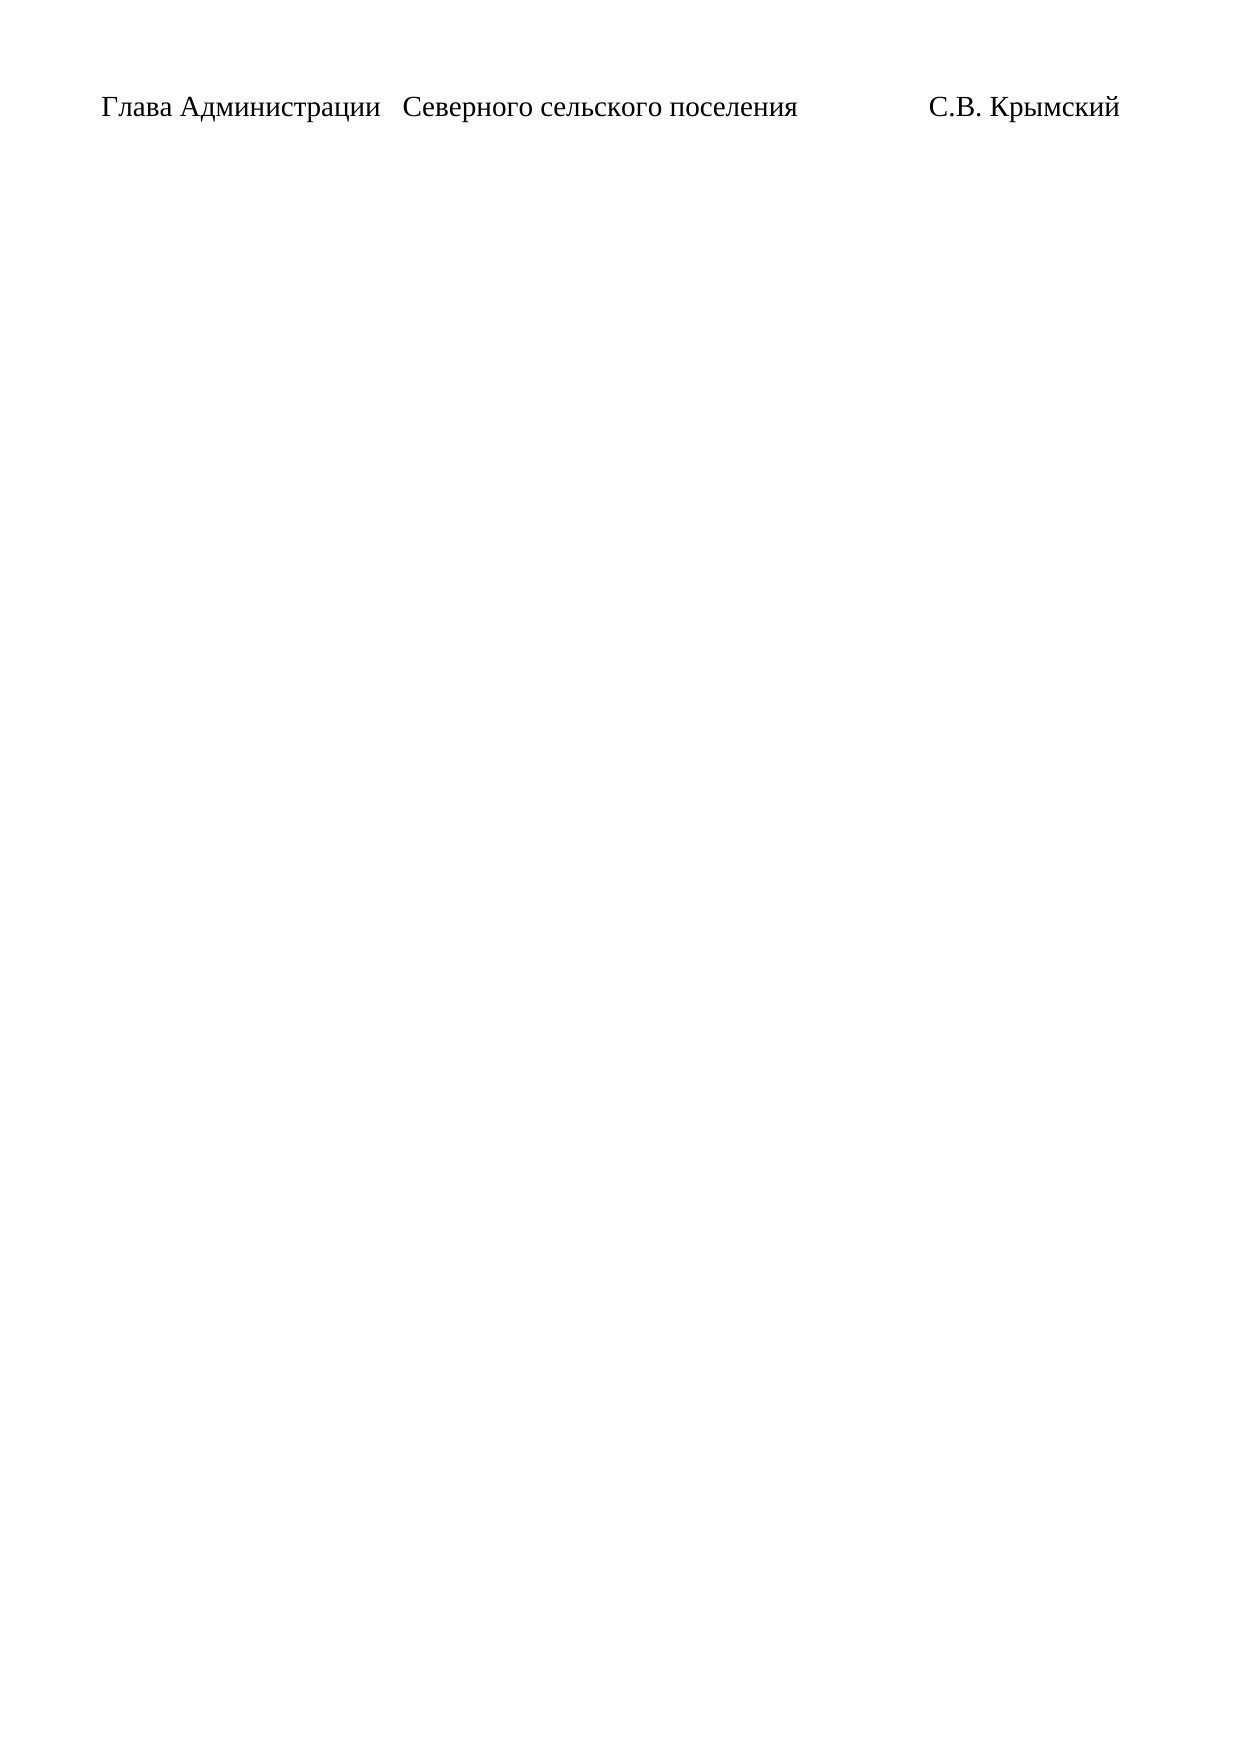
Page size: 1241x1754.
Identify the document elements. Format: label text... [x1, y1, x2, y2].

text Глава Администрации Северного сельского поселения С.В. Крымский [89, 89, 1152, 122]
